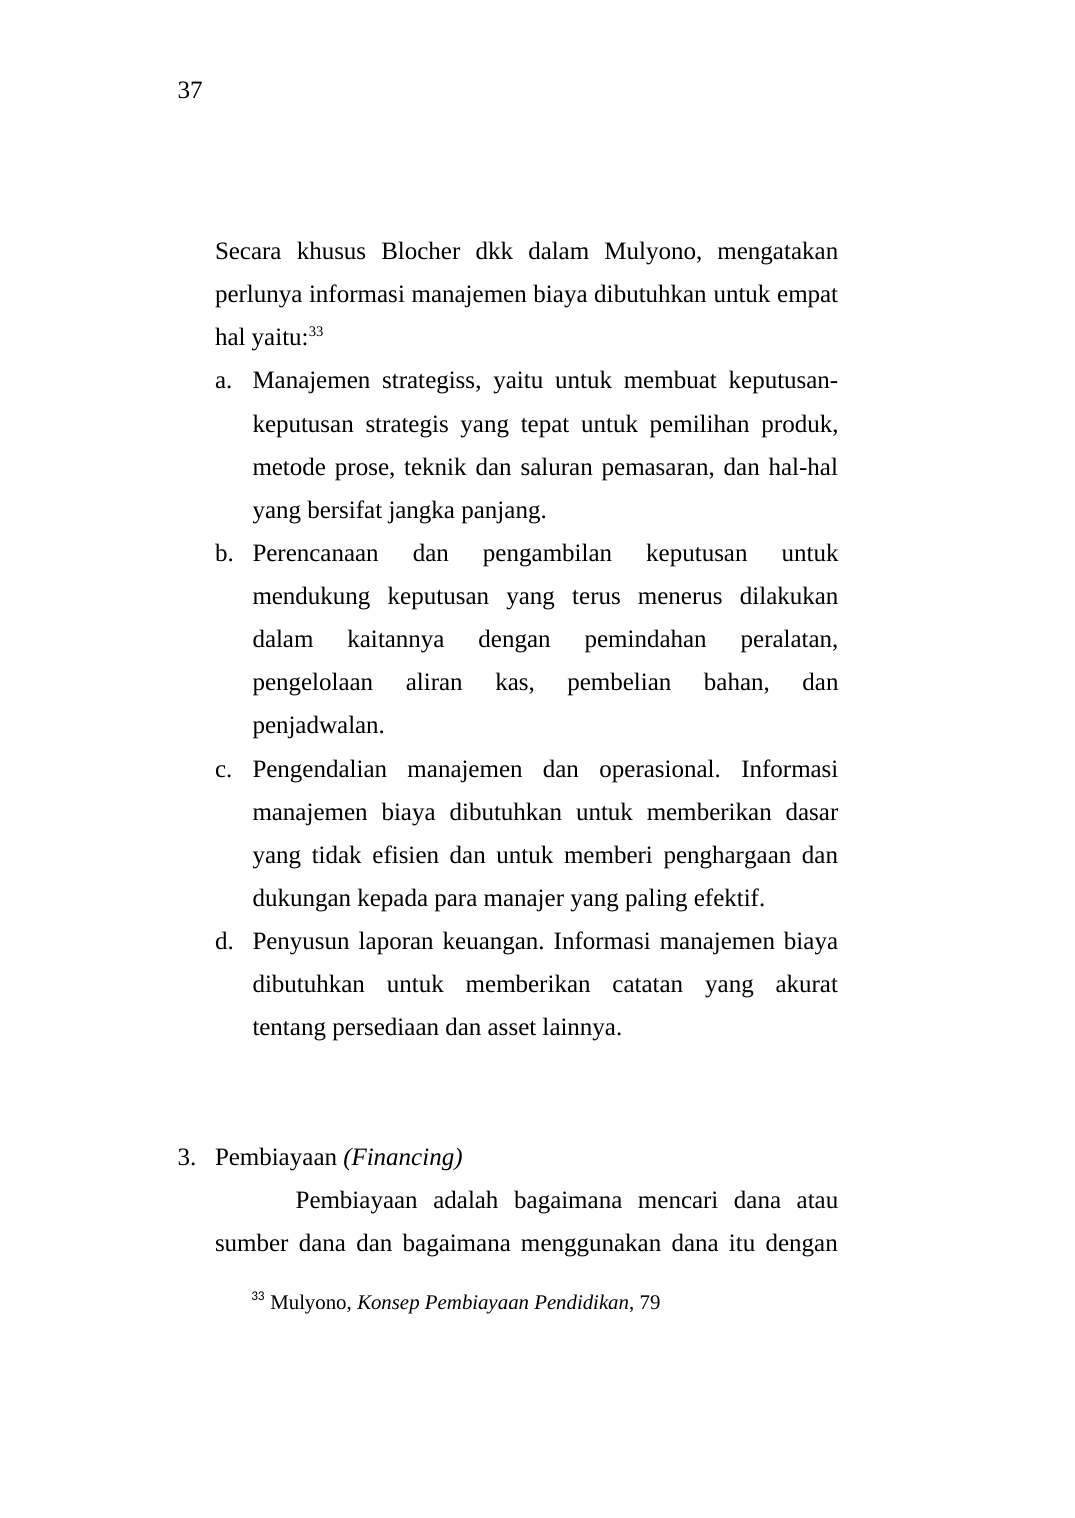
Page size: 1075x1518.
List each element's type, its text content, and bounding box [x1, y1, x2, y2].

list Perencanaan dan pengambilan keputusan untuk mendukung keputusan yang terus menerus dilakukan dalam kaitannya dengan pemindahan peralatan, pengelolaan aliran kas, pembelian bahan, dan penjadwalan. [215, 538, 838, 739]
list Pembiayaan (Financing) [177, 1142, 838, 1171]
list Penyusun laporan keuangan. Informasi manajemen biaya dibutuhkan untuk memberikan catatan yang akurat tentang persediaan dan asset lainnya. [215, 926, 838, 1041]
list Secara khusus Blocher dkk dalam Mulyono, mengatakan perlunya informasi manajemen biaya dibutuhkan untuk empat hal yaitu: [215, 236, 838, 351]
list Manajemen strategiss, yaitu untuk membuat keputusan-keputusan strategis yang tepat untuk pemilihan produk, metode prose, teknik dan saluran pemasaran, dan hal-hal yang bersifat jangka panjang. [215, 366, 838, 524]
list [215, 1185, 838, 1257]
list Pengendalian manajemen dan operasional. Informasi manajemen biaya dibutuhkan untuk memberikan dasar yang tidak efisien dan untuk memberi penghargaan dan dukungan kepada para manajer yang paling efektif. [215, 754, 838, 912]
